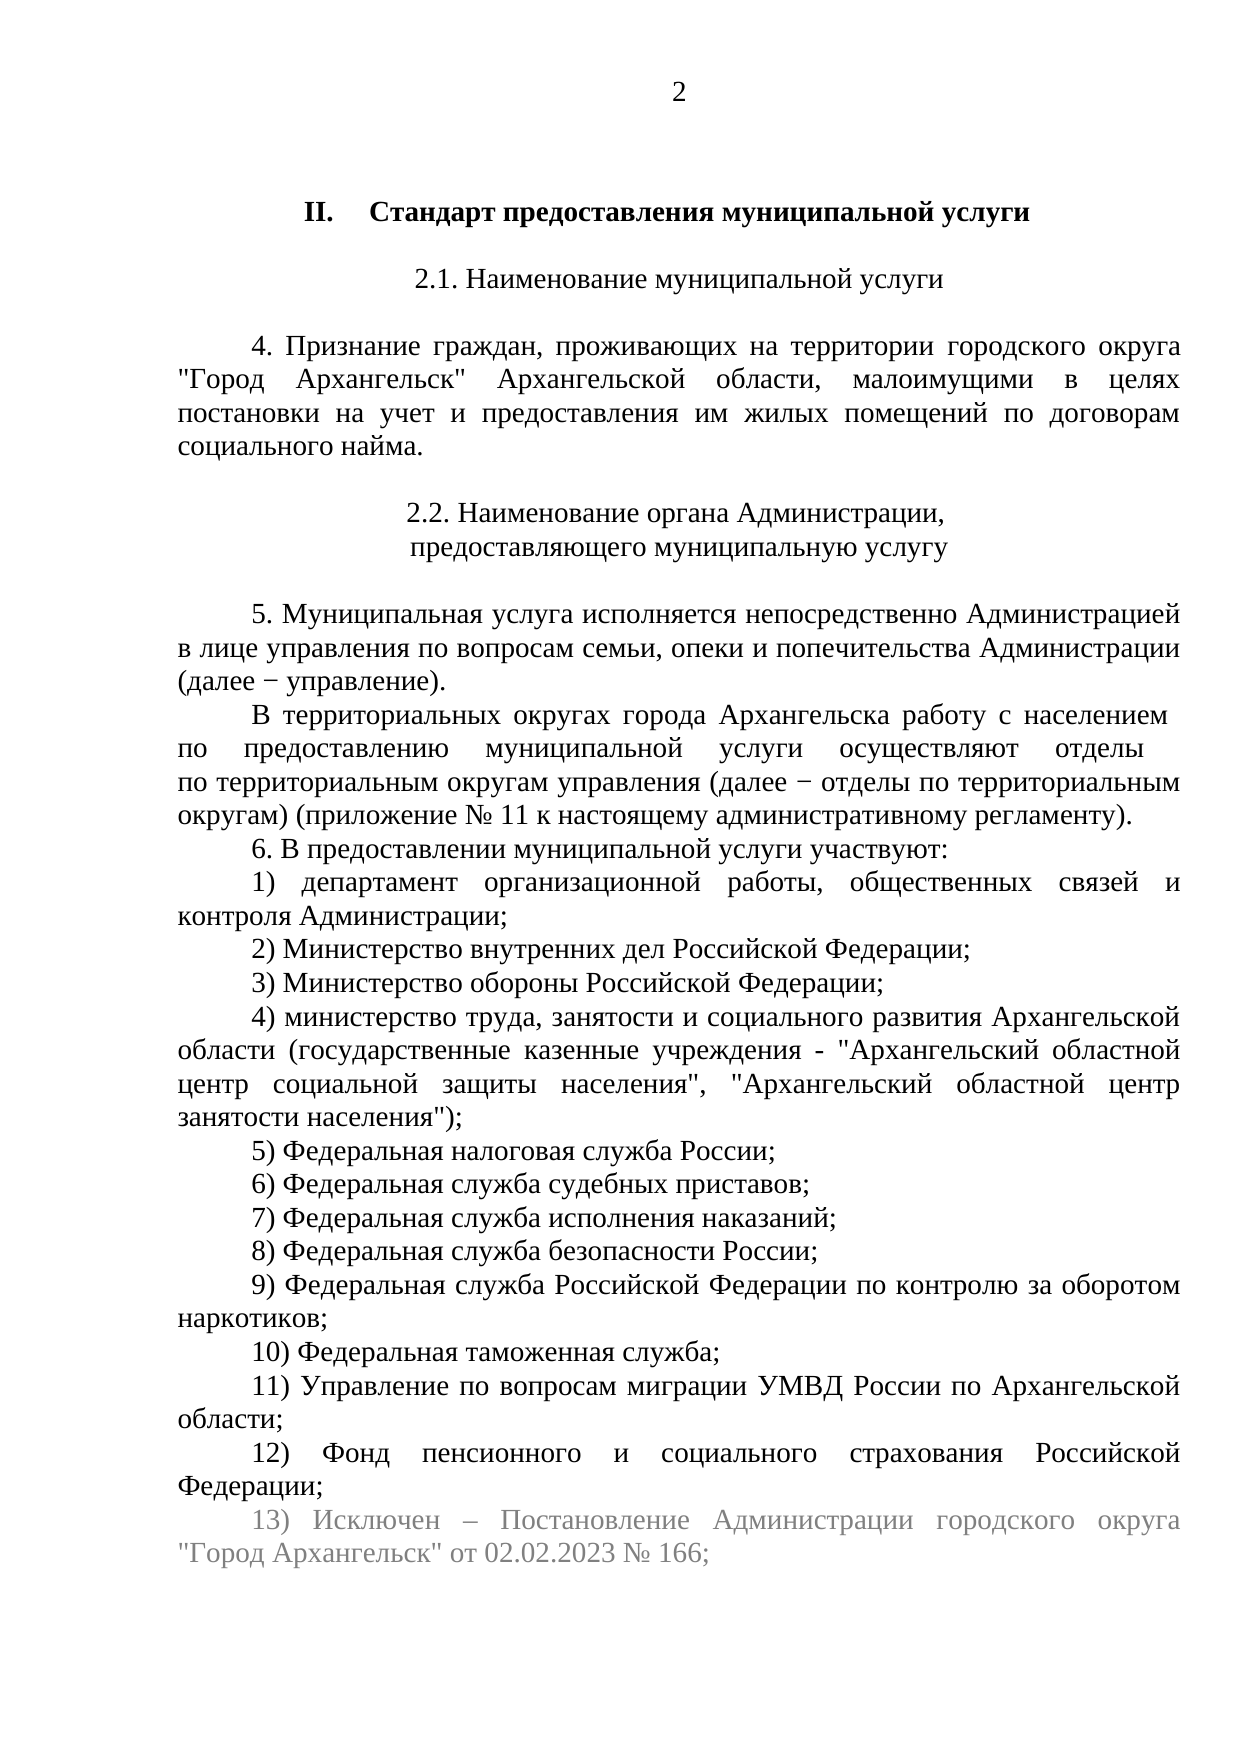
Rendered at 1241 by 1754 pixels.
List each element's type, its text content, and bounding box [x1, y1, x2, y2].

text 5) Федеральная налоговая служба России; [177, 1133, 1181, 1166]
text 7) Федеральная служба исполнения наказаний; [177, 1200, 1181, 1233]
text 3) Министерство обороны Российской Федерации; [177, 965, 1181, 999]
text 11) Управление по вопросам миграции УМВД России по Архангельской области; [177, 1368, 1181, 1435]
list 2.2. Наименование органа Администрации, предоставляющего муниципальную услугу [177, 496, 1181, 563]
text 10) Федеральная таможенная служба; [177, 1334, 1181, 1368]
list Стандарт предоставления муниципальной услуги [183, 194, 1181, 227]
text 4. Признание граждан, проживающих на территории городского округа "Город Архангельск" Архангельской области, малоимущими в целях постановки на учет и предоставления им жилых помещений по договорам социального найма. [177, 328, 1181, 462]
text 12) Фонд пенсионного и социального страхования Российской Федерации; [177, 1435, 1181, 1502]
text 4) министерство труда, занятости и социального развития Архангельской области (государственные казенные учреждения - "Архангельский областной центр социальной защиты населения", "Архангельский областной центр занятости населения"); [177, 999, 1181, 1133]
text 5. Муниципальная услуга исполняется непосредственно Администрацией в лице управления по вопросам семьи, опеки и попечительства Администрации (далее − управление). [177, 596, 1181, 697]
text 8) Федеральная служба безопасности России; [177, 1233, 1181, 1267]
text 1) департамент организационной работы, общественных связей и контроля Администрации; [177, 864, 1181, 932]
text 9) Федеральная служба Российской Федерации по контролю за оборотом наркотиков; [177, 1267, 1181, 1334]
text 6. В предоставлении муниципальной услуги участвуют: [177, 831, 1181, 864]
text 13) Исключен – Постановление Администрации городского округа "Город Архангельск" от 02.02.2023 № 166; [177, 1502, 1181, 1569]
text В территориальных округах города Архангельска работу с населением по предоставлению муниципальной услуги осуществляют отделы по территориальным округам управления (далее − отделы по территориальным округам) (приложение № 11 к настоящему административному регламенту). [177, 697, 1181, 831]
text 6) Федеральная служба судебных приставов; [177, 1166, 1181, 1200]
list 2.1. Наименование муниципальной услуги [177, 261, 1181, 294]
text 2) Министерство внутренних дел Российской Федерации; [177, 932, 1181, 965]
